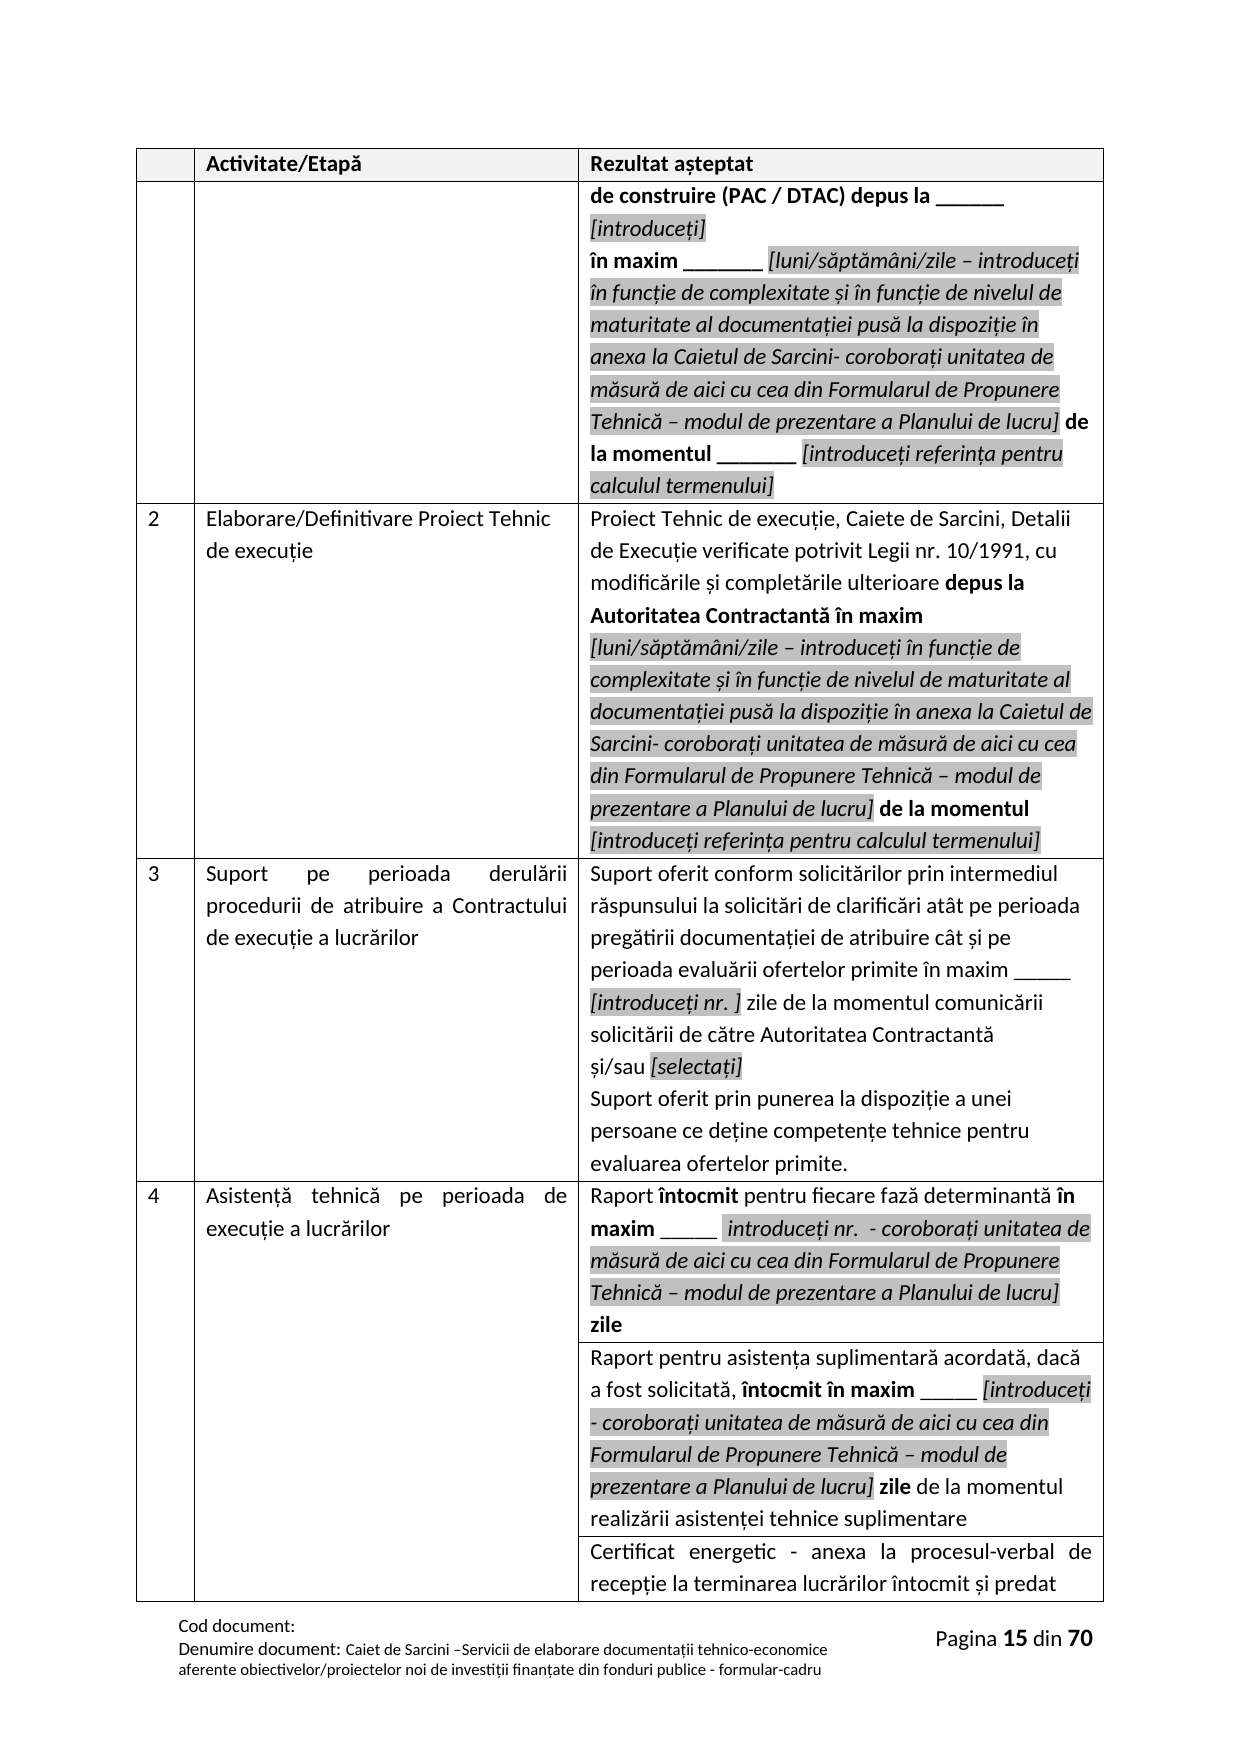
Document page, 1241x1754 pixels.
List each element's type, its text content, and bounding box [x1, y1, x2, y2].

table_cell Suport oferit conform solicitărilor prin intermediul răspunsului la solicitări de clarificări atât pe perioada pregătirii documentației de atribuire cât și pe perioada evaluării ofertelor primite în maxim _____ [introduceți nr. ] zile de la momentul comunicării solicitării de către Autoritatea Contractantă și/sau [selectați] Suport oferit prin punerea la dispoziție a unei persoane ce deține competențe tehnice pentru evaluarea ofertelor primite. [579, 859, 1103, 1181]
table_cell Raport pentru asistența suplimentară acordată, dacă a fost solicitată, întocmit în maxim _____ [introduceți - coroborați unitatea de măsură de aici cu cea din Formularul de Propunere Tehnică – modul de prezentare a Planului de lucru] zile de la momentul realizării asistenței tehnice suplimentare [579, 1343, 1103, 1536]
table_cell Asistență tehnică pe perioada de execuție a lucrărilor [195, 1182, 578, 1601]
table_cell Proiect Tehnic de execuție, Caiete de Sarcini, Detalii de Execuție verificate potrivit Legii nr. 10/1991, cu modificările și completările ulterioare depus la Autoritatea Contractantă în maxim [luni/săptămâni/zile – introduceți în funcție de complexitate și în funcție de nivelul de maturitate al documentației pusă la dispoziție în anexa la Caietul de Sarcini- coroborați unitatea de măsură de aici cu cea din Formularul de Propunere Tehnică – modul de prezentare a Planului de lucru] de la momentul [introduceți referința pentru calculul termenului] [579, 504, 1103, 858]
table_cell 2 [137, 504, 194, 858]
table_cell 4 [137, 1182, 194, 1601]
table_cell Suport pe perioada derulării procedurii de atribuire a Contractului de execuție a lucrărilor [195, 859, 578, 1181]
table_header Rezultat așteptat [579, 149, 1103, 181]
table_cell Certificat energetic - anexa la procesul-verbal de recepție la terminarea lucrărilor întocmit și predat [579, 1537, 1103, 1601]
table_header Activitate/Etapă [195, 149, 578, 181]
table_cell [195, 182, 578, 503]
table_header [137, 149, 194, 181]
table_cell 1 [137, 182, 194, 503]
table_cell 3 [137, 859, 194, 1181]
table_cell Raport întocmit pentru fiecare fază determinantă în maxim _____ introduceți nr. - coroborați unitatea de măsură de aici cu cea din Formularul de Propunere Tehnică – modul de prezentare a Planului de lucru] zile [579, 1182, 1103, 1342]
table_cell Elaborare/Definitivare Proiect Tehnic de execuție [195, 504, 578, 858]
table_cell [579, 182, 1103, 503]
